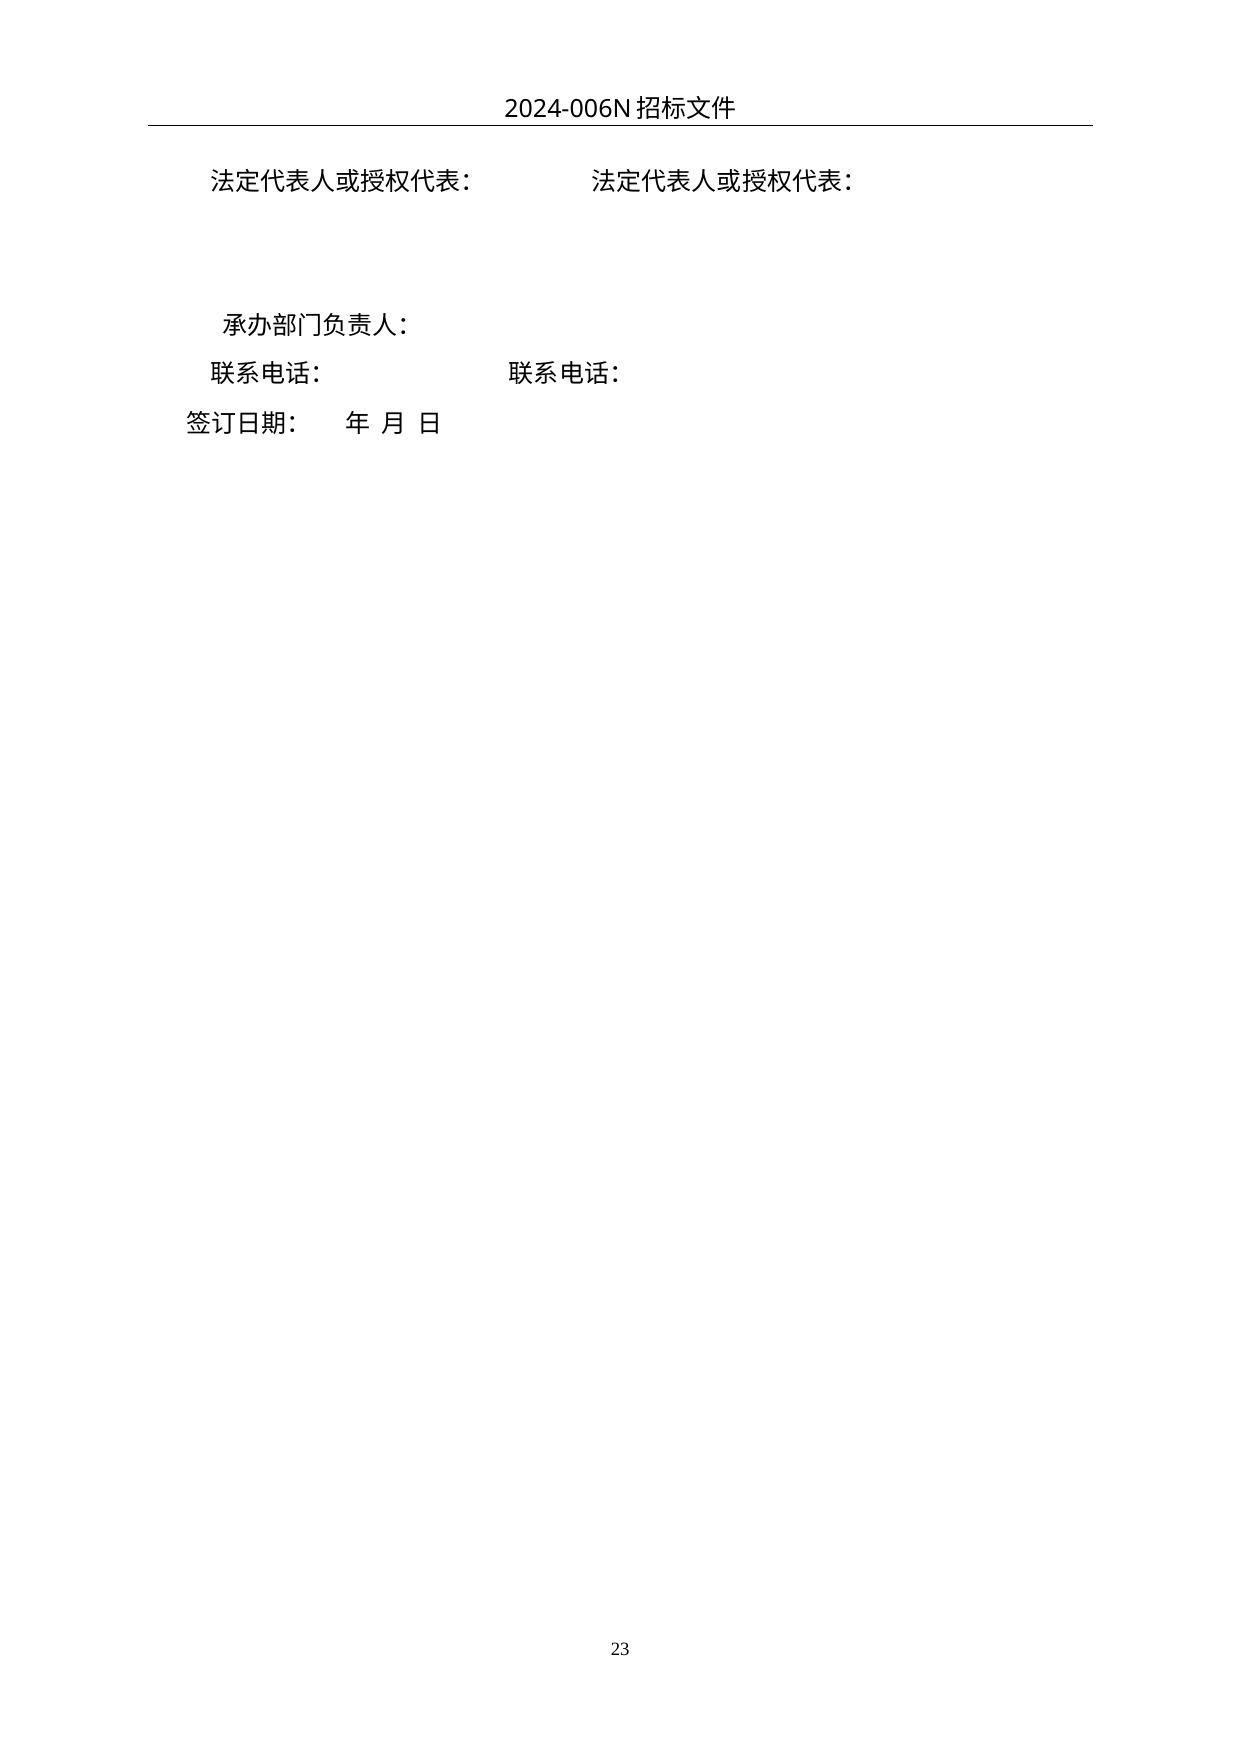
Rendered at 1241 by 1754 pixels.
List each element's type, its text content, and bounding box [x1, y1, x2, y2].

text 签订日期： 年 月 日 [148, 392, 1093, 452]
text 联系电话： 联系电话： [148, 344, 1093, 392]
text 法定代表人或授权代表： 法定代表人或授权代表： [148, 152, 1093, 200]
text 承办部门负责人： [148, 296, 1093, 344]
